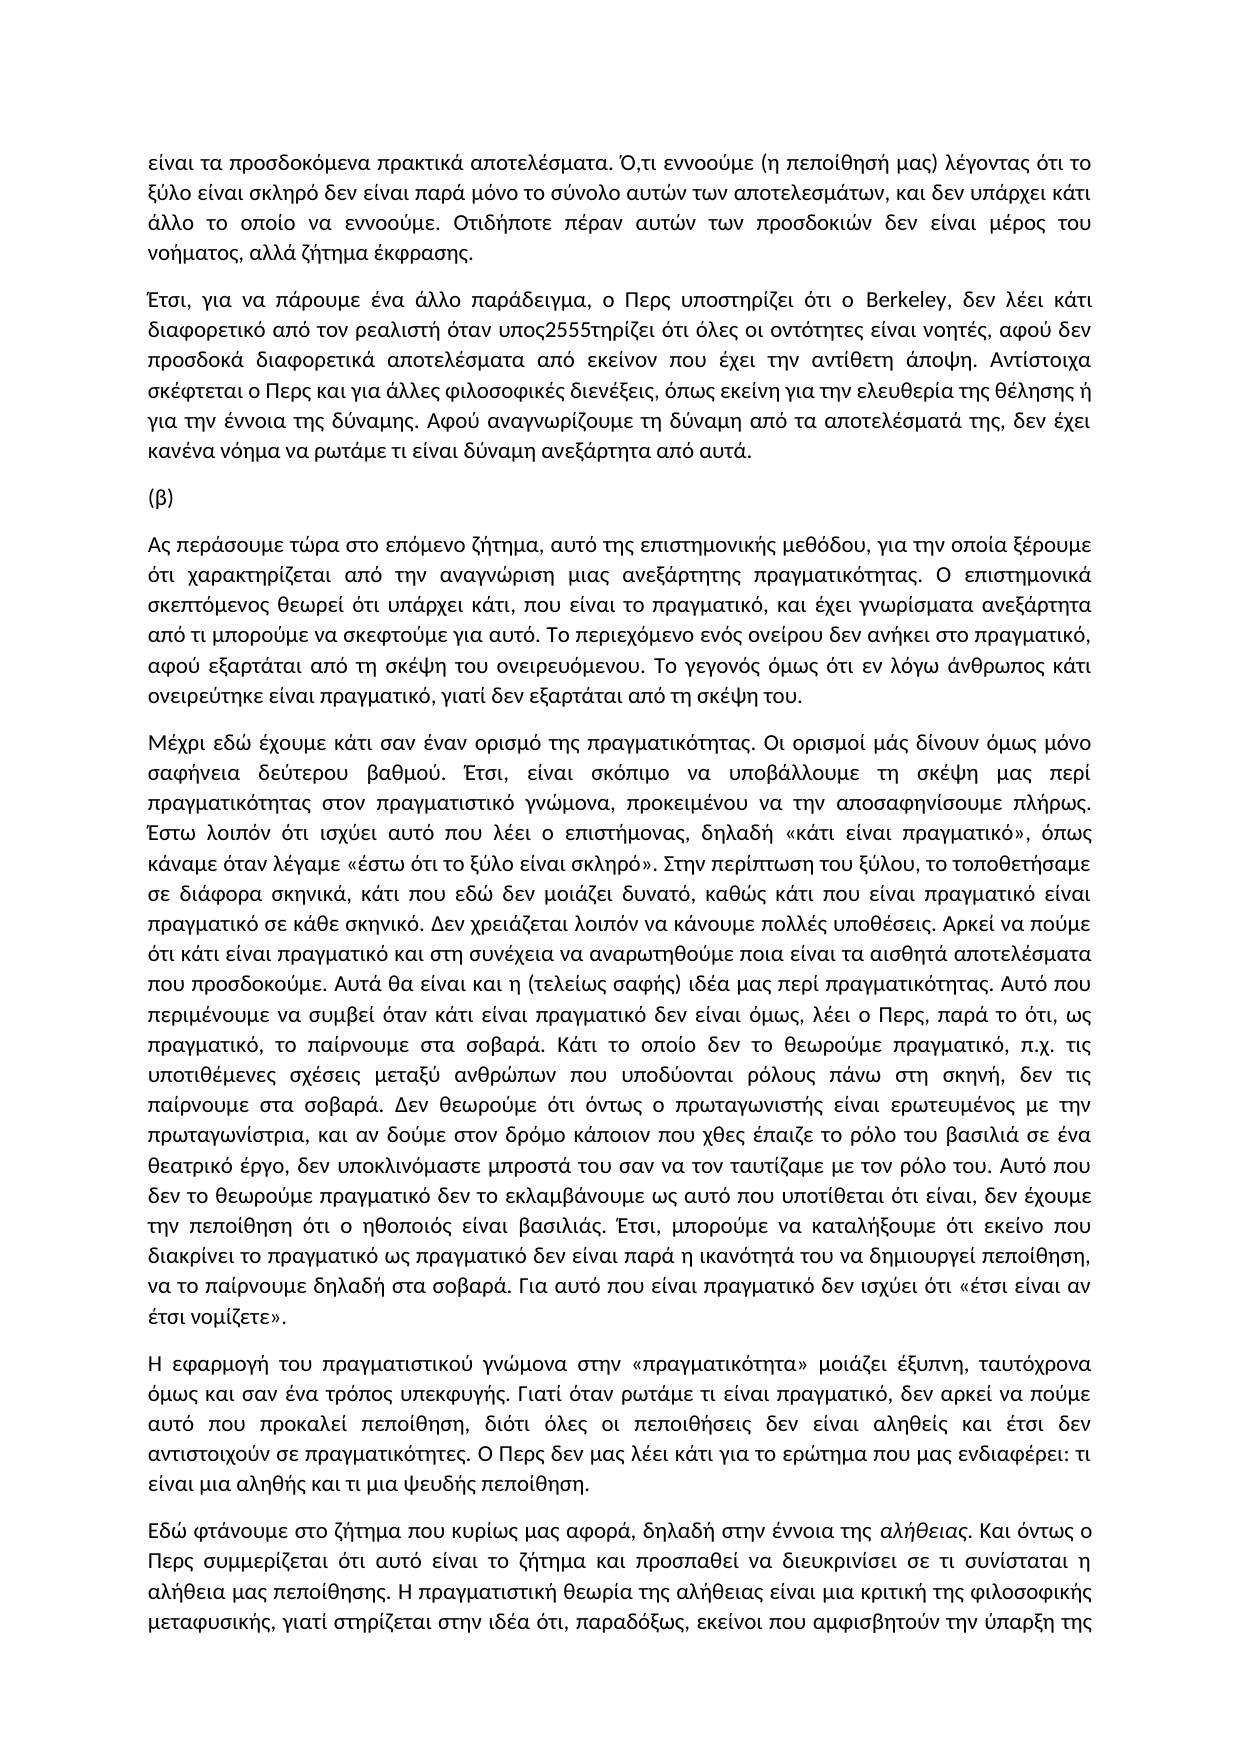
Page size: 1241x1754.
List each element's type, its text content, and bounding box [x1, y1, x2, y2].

text Η εφαρμογή του πραγματιστικού γνώμονα στην «πραγματικότητα» μοιάζει έξυπνη, ταυτόχρονα όμως και σαν ένα τρόπος υπεκφυγής. Γιατί όταν ρωτάμε τι είναι πραγματικό, δεν αρκεί να πούμε αυτό που προκαλεί πεποίθηση, διότι όλες οι πεποιθήσεις δεν είναι αληθείς και έτσι δεν αντιστοιχούν σε πραγματικότητες. Ο Περς δεν μας λέει κάτι για το ερώτημα που μας ενδιαφέρει: τι είναι μια αληθής και τι μια ψευδής πεποίθηση. [148, 1349, 1093, 1497]
text Ας περάσουμε τώρα στο επόμενο ζήτημα, αυτό της επιστημονικής μεθόδου, για την οποία ξέρουμε ότι χαρακτηρίζεται από την αναγνώριση μιας ανεξάρτητης πραγματικότητας. Ο επιστημονικά σκεπτόμενος θεωρεί ότι υπάρχει κάτι, που είναι το πραγματικό, και έχει γνωρίσματα ανεξάρτητα από τι μπορούμε να σκεφτούμε για αυτό. Το περιεχόμενο ενός ονείρου δεν ανήκει στο πραγματικό, αφού εξαρτάται από τη σκέψη του ονειρευόμενου. Το γεγονός όμως ότι εν λόγω άνθρωπος κάτι ονειρεύτηκε είναι πραγματικό, γιατί δεν εξαρτάται από τη σκέψη του. [148, 530, 1093, 709]
text Μέχρι εδώ έχουμε κάτι σαν έναν ορισμό της πραγματικότητας. Οι ορισμοί μάς δίνουν όμως μόνο σαφήνεια δεύτερου βαθμού. Έτσι, είναι σκόπιμο να υποβάλλουμε τη σκέψη μας περί πραγματικότητας στον πραγματιστικό γνώμονα, προκειμένου να την αποσαφηνίσουμε πλήρως. Έστω λοιπόν ότι ισχύει αυτό που λέει ο επιστήμονας, δηλαδή «κάτι είναι πραγματικό», όπως κάναμε όταν λέγαμε «έστω ότι το ξύλο είναι σκληρό». Στην περίπτωση του ξύλου, το τοποθετήσαμε σε διάφορα σκηνικά, κάτι που εδώ δεν μοιάζει δυνατό, καθώς κάτι που είναι πραγματικό είναι πραγματικό σε κάθε σκηνικό. Δεν χρειάζεται λοιπόν να κάνουμε πολλές υποθέσεις. Αρκεί να πούμε ότι κάτι είναι πραγματικό και στη συνέχεια να αναρωτηθούμε ποια είναι τα αισθητά αποτελέσματα που προσδοκούμε. Αυτά θα είναι και η (τελείως σαφής) ιδέα μας περί πραγματικότητας. Αυτό που περιμένουμε να συμβεί όταν κάτι είναι πραγματικό δεν είναι όμως, λέει ο Περς, παρά το ότι, ως πραγματικό, το παίρνουμε στα σοβαρά. Κάτι το οποίο δεν το θεωρούμε πραγματικό, π.χ. τις υποτιθέμενες σχέσεις μεταξύ ανθρώπων που υποδύονται ρόλους πάνω στη σκηνή, δεν τις παίρνουμε στα σοβαρά. Δεν θεωρούμε ότι όντως ο πρωταγωνιστής είναι ερωτευμένος με την πρωταγωνίστρια, και αν δούμε στον δρόμο κάποιον που χθες έπαιζε το ρόλο του βασιλιά σε ένα θεατρικό έργο, δεν υποκλινόμαστε μπροστά του σαν να τον ταυτίζαμε με τον ρόλο του. Αυτό που δεν το θεωρούμε πραγματικό δεν το εκλαμβάνουμε ως αυτό που υποτίθεται ότι είναι, δεν έχουμε την πεποίθηση ότι ο ηθοποιός είναι βασιλιάς. Έτσι, μπορούμε να καταλήξουμε ότι εκείνο που διακρίνει το πραγματικό ως πραγματικό δεν είναι παρά η ικανότητά του να δημιουργεί πεποίθηση, να το παίρνουμε δηλαδή στα σοβαρά. Για αυτό που είναι πραγματικό δεν ισχύει ότι «έτσι είναι αν έτσι νομίζετε». [148, 728, 1093, 1330]
text Έτσι, για να πάρουμε ένα άλλο παράδειγμα, ο Περς υποστηρίζει ότι ο Berkeley, δεν λέει κάτι διαφορετικό από τον ρεαλιστή όταν υπος2555τηρίζει ότι όλες οι οντότητες είναι νοητές, αφού δεν προσδοκά διαφορετικά αποτελέσματα από εκείνον που έχει την αντίθετη άποψη. Αντίστοιχα σκέφτεται ο Περς και για άλλες φιλοσοφικές διενέξεις, όπως εκείνη για την ελευθερία της θέλησης ή για την έννοια της δύναμης. Αφού αναγνωρίζουμε τη δύναμη από τα αποτελέσματά της, δεν έχει κανένα νόημα να ρωτάμε τι είναι δύναμη ανεξάρτητα από αυτά. [148, 285, 1093, 464]
text (β) [148, 483, 1093, 511]
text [148, 1516, 1093, 1635]
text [148, 148, 1093, 266]
